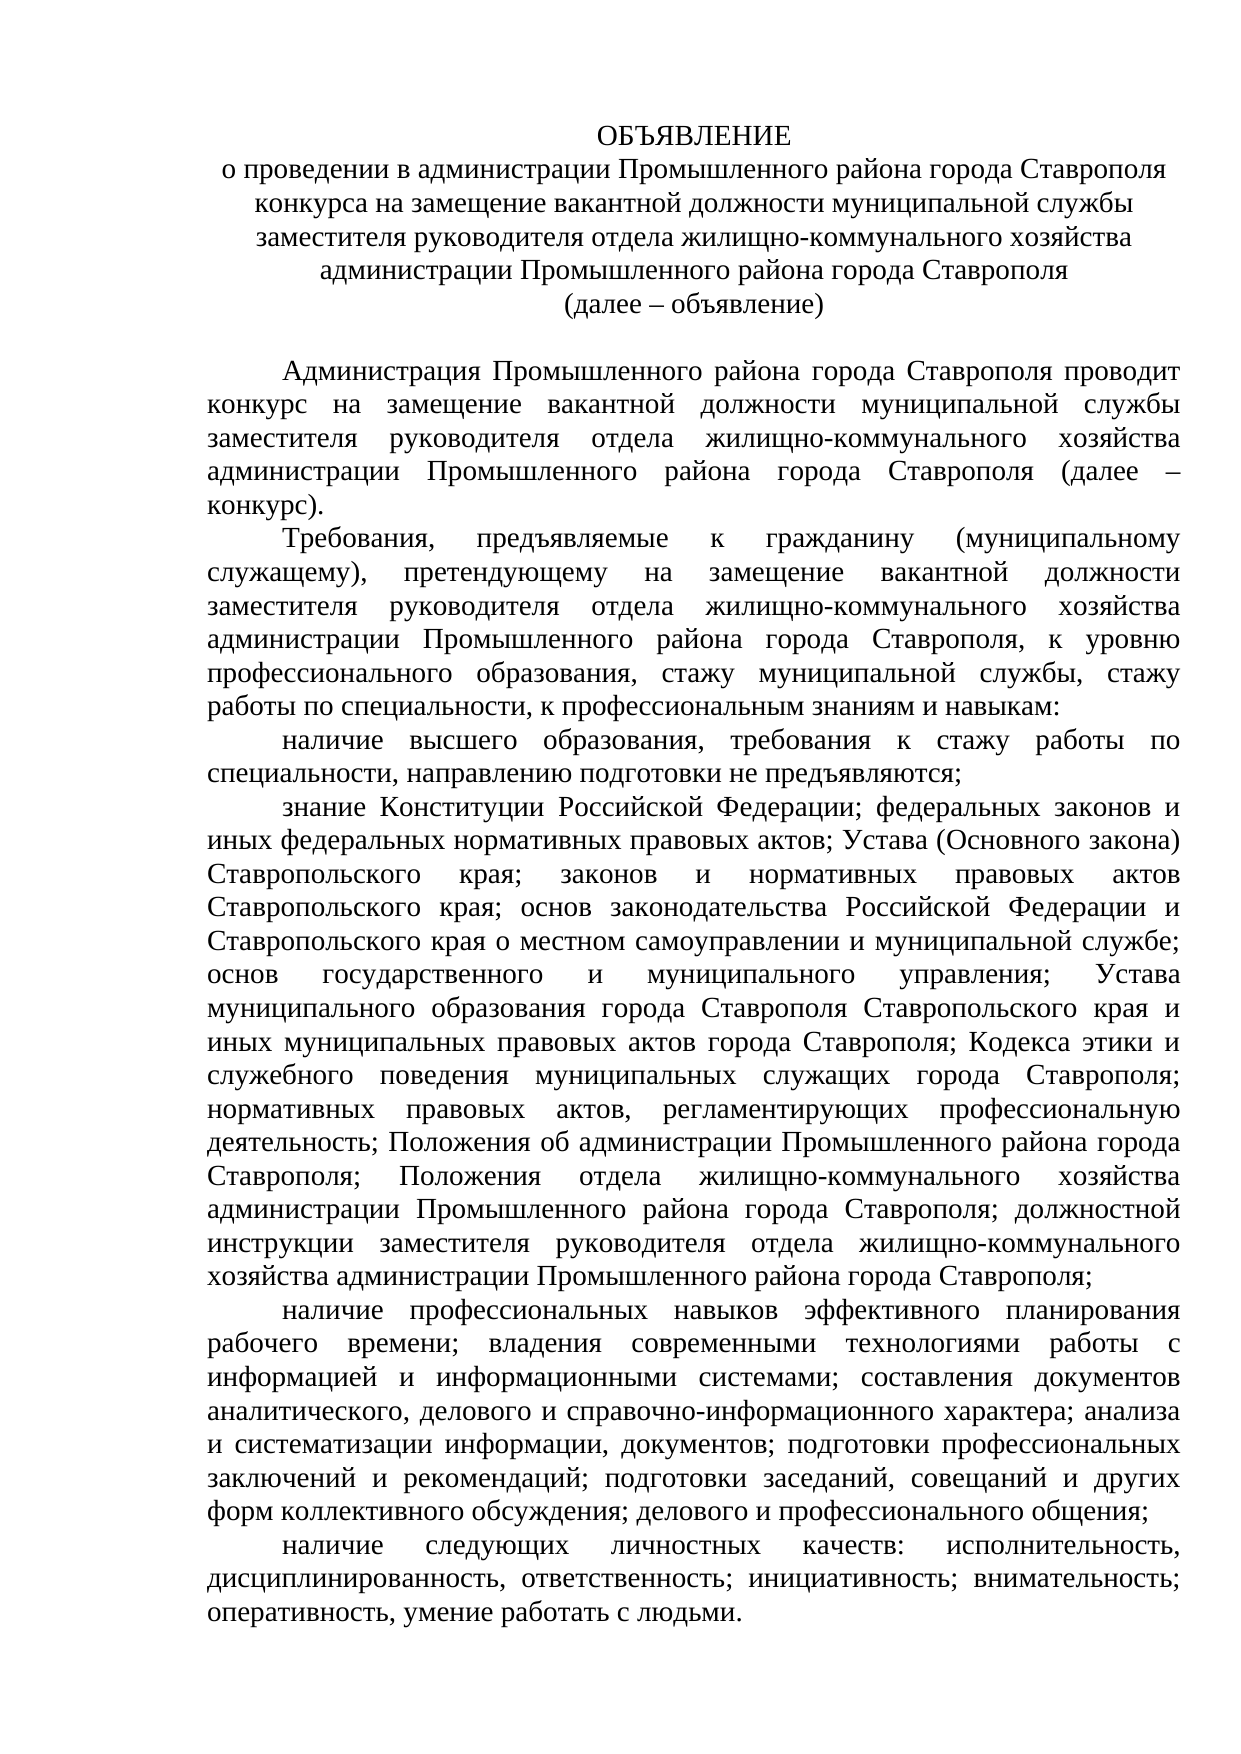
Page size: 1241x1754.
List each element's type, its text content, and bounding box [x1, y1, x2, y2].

text Администрация Промышленного района города Ставрополя проводит конкурс на замещение вакантной должности муниципальной службы заместителя руководителя отдела жилищно-коммунального хозяйства администрации Промышленного района города Ставрополя (далее – конкурс). [207, 353, 1181, 521]
text наличие профессиональных навыков эффективного планирования рабочего времени; владения современными технологиями работы с информацией и информационными системами; составления документов аналитического, делового и справочно-информационного характера; анализа и систематизации информации, документов; подготовки профессиональных заключений и рекомендаций; подготовки заседаний, совещаний и других форм коллективного обсуждения; делового и профессионального общения; [207, 1292, 1181, 1527]
text наличие высшего образования, требования к стажу работы по специальности, направлению подготовки не предъявляются; [207, 722, 1181, 789]
text наличие следующих личностных качеств: исполнительность, дисциплинированность, ответственность; инициативность; внимательность; оперативность, умение работать с людьми. [207, 1527, 1181, 1627]
text о проведении в администрации Промышленного района города Ставрополя конкурса на замещение вакантной должности муниципальной службы заместителя руководителя отдела жилищно-коммунального хозяйства администрации Промышленного района города Ставрополя [207, 152, 1181, 286]
text ОБЪЯВЛЕНИЕ [207, 118, 1181, 152]
text (далее – объявление) [207, 286, 1181, 319]
text знание Конституции Российской Федерации; федеральных законов и иных федеральных нормативных правовых актов; Устава (Основного закона) Ставропольского края; законов и нормативных правовых актов Ставропольского края; основ законодательства Российской Федерации и Ставропольского края о местном самоуправлении и муниципальной службе; основ государственного и муниципального управления; Устава муниципального образования города Ставрополя Ставропольского края и иных муниципальных правовых актов города Ставрополя; Кодекса этики и служебного поведения муниципальных служащих города Ставрополя; нормативных правовых актов, регламентирующих профессиональную деятельность; Положения об администрации Промышленного района города Ставрополя; Положения отдела жилищно-коммунального хозяйства администрации Промышленного района города Ставрополя; должностной инструкции заместителя руководителя отдела жилищно-коммунального хозяйства администрации Промышленного района города Ставрополя; [207, 789, 1181, 1292]
text Требования, предъявляемые к гражданину (муниципальному служащему), претендующему на замещение вакантной должности заместителя руководителя отдела жилищно-коммунального хозяйства администрации Промышленного района города Ставрополя, к уровню профессионального образования, стажу муниципальной службы, стажу работы по специальности, к профессиональным знаниям и навыкам: [207, 521, 1181, 722]
